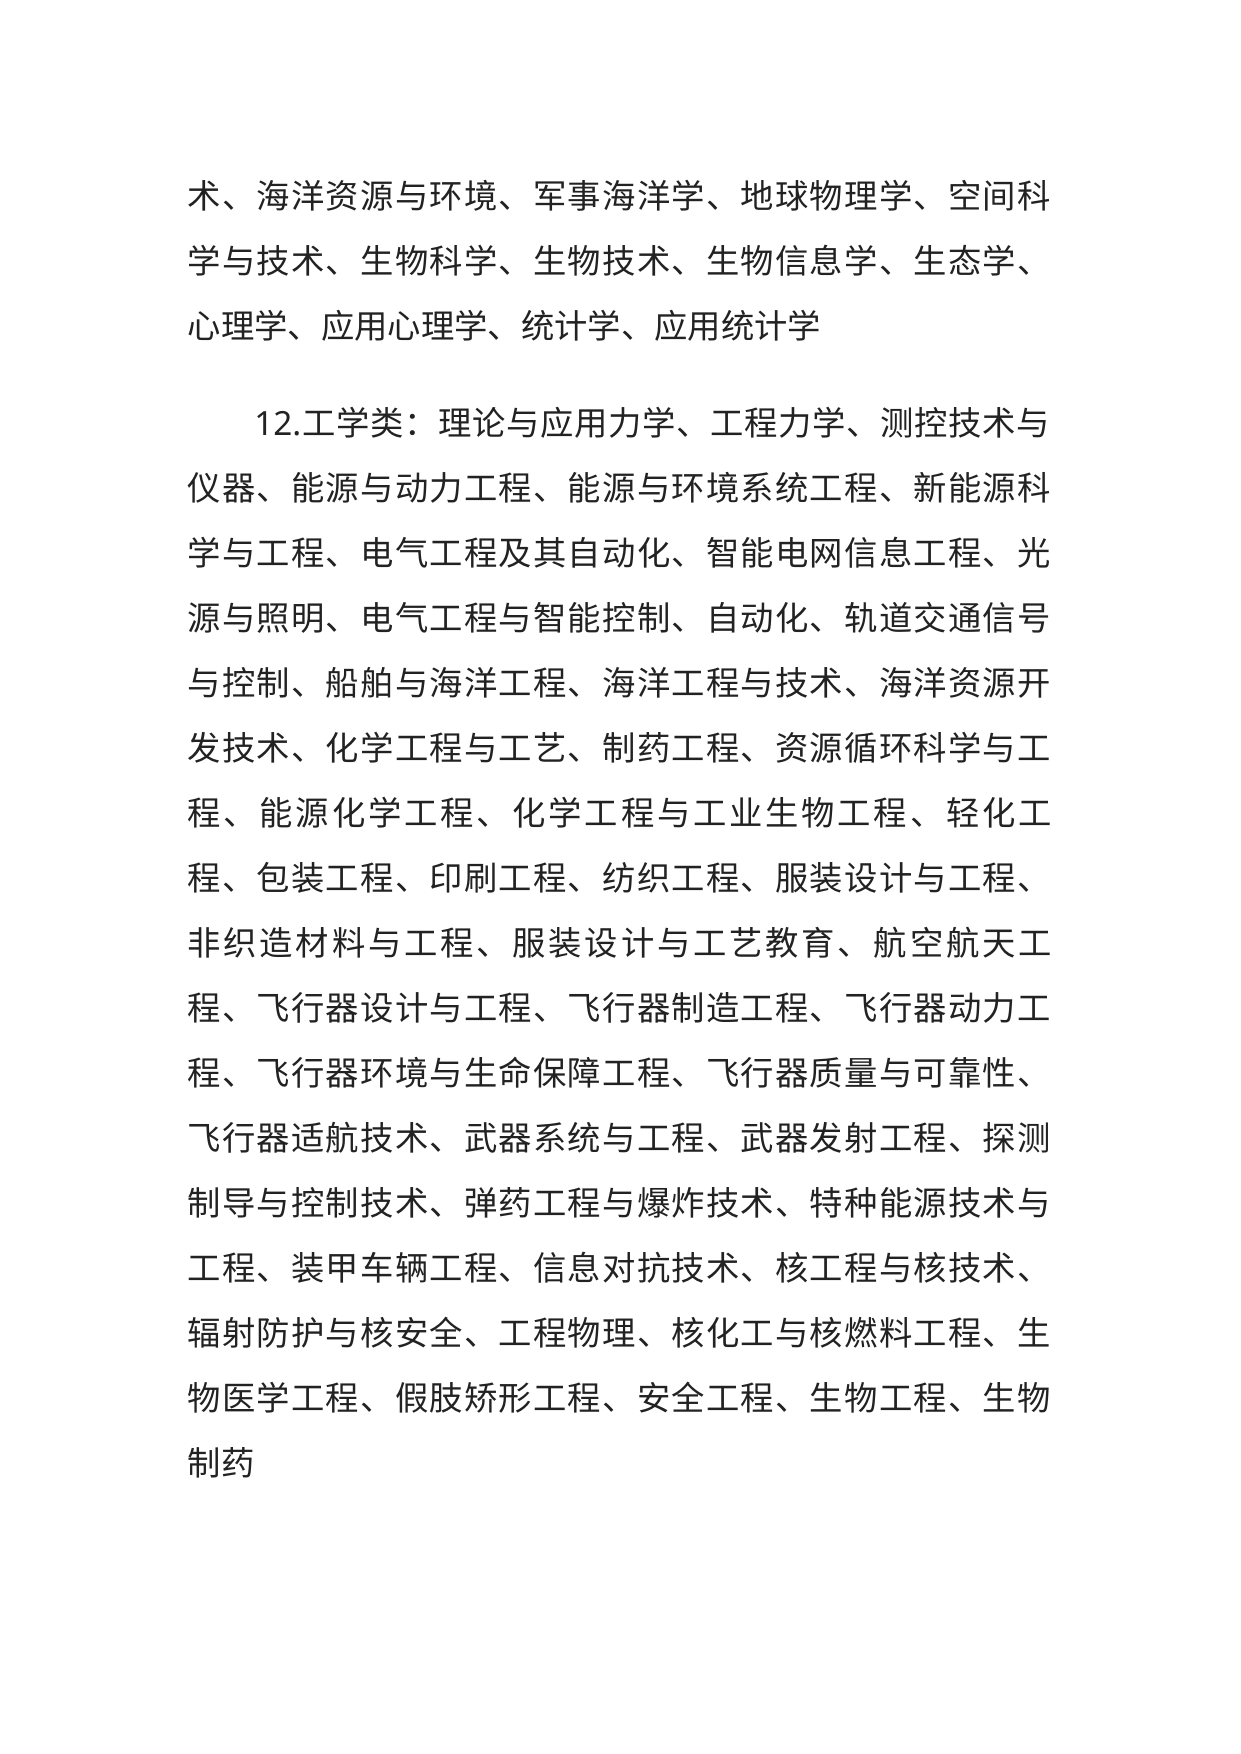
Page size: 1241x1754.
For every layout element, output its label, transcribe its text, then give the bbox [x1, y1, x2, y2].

text 12.工学类：理论与应用力学、工程力学、测控技术与仪器、能源与动力工程、能源与环境系统工程、新能源科学与工程、电气工程及其自动化、智能电网信息工程、光源与照明、电气工程与智能控制、自动化、轨道交通信号与控制、船舶与海洋工程、海洋工程与技术、海洋资源开发技术、化学工程与工艺、制药工程、资源循环科学与工程、能源化学工程、化学工程与工业生物工程、轻化工程、包装工程、印刷工程、纺织工程、服装设计与工程、非织造材料与工程、服装设计与工艺教育、航空航天工程、飞行器设计与工程、飞行器制造工程、飞行器动力工程、飞行器环境与生命保障工程、飞行器质量与可靠性、飞行器适航技术、武器系统与工程、武器发射工程、探测制导与控制技术、弹药工程与爆炸技术、特种能源技术与工程、装甲车辆工程、信息对抗技术、核工程与核技术、辐射防护与核安全、工程物理、核化工与核燃料工程、生物医学工程、假肢矫形工程、安全工程、生物工程、生物制药 [187, 388, 1053, 1493]
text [187, 162, 1053, 357]
